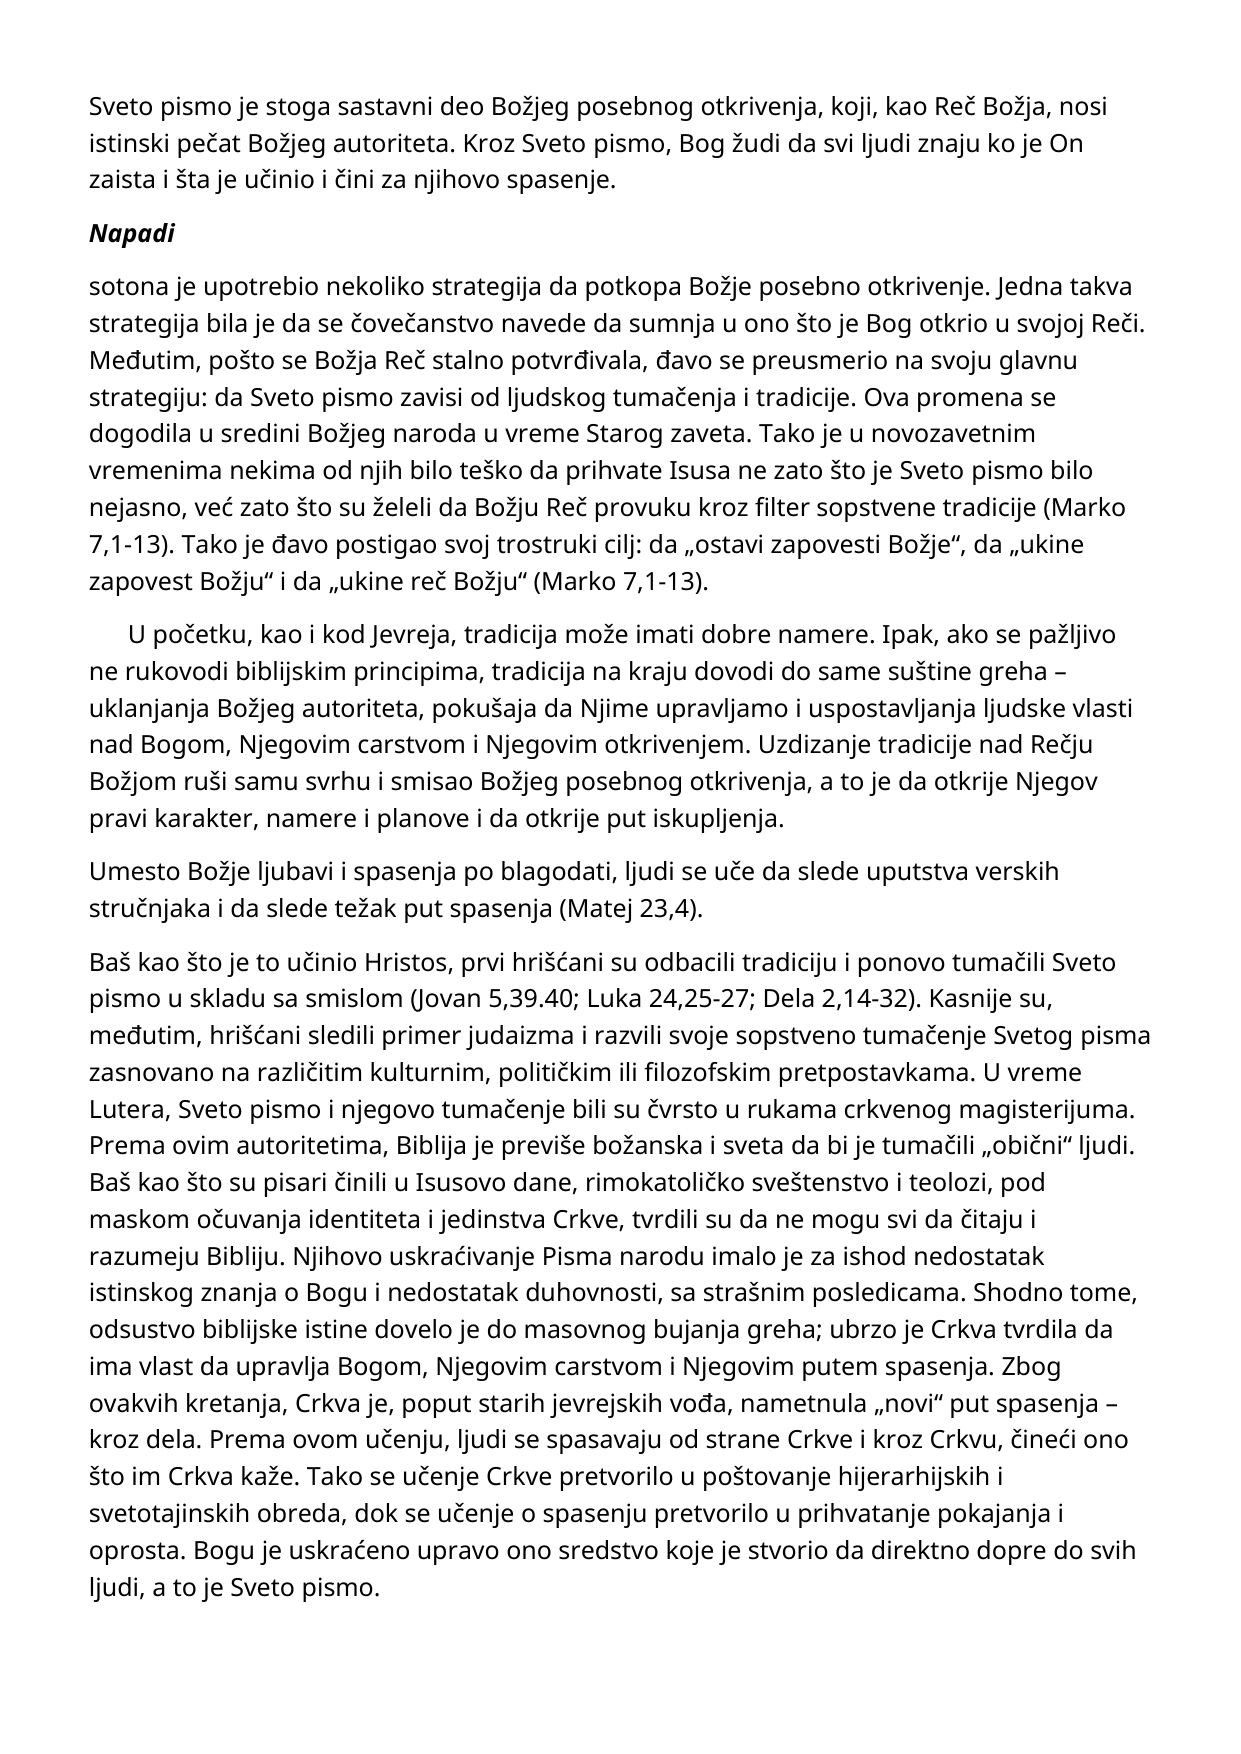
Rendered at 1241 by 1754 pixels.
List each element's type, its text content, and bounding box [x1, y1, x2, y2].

text Baš kao što je to učinio Hristos, prvi hrišćani su odbacili tradiciju i ponovo tumačili Sveto pismo u skladu sa smislom (Jovan 5,39.40; Luka 24,25-27; Dela 2,14-32). Kasnije su, međutim, hrišćani sledili primer judaizma i razvili svoje sopstveno tumačenje Svetog pisma zasnovano na različitim kulturnim, političkim ili filozofskim pretpostavkama. U vreme Lutera, Sveto pismo i njegovo tumačenje bili su čvrsto u rukama crkvenog magisterijuma. Prema ovim autoritetima, Biblija je previše božanska i sveta da bi je tumačili „obični“ ljudi. Baš kao što su pisari činili u Isusovo dane, rimokatoličko sveštenstvo i teolozi, pod maskom očuvanja identiteta i jedinstva Crkve, tvrdili su da ne mogu svi da čitaju i razumeju Bibliju. Njihovo uskraćivanje Pisma narodu imalo je za ishod nedostatak istinskog znanja o Bogu i nedostatak duhovnosti, sa strašnim posledicama. Shodno tome, odsustvo biblijske istine dovelo je do masovnog bujanja greha; ubrzo je Crkva tvrdila da ima vlast da upravlja Bogom, Njegovim carstvom i Njegovim putem spasenja. Zbog ovakvih kretanja, Crkva je, poput starih jevrejskih vođa, nametnula „novi“ put spasenja – kroz dela. Prema ovom učenju, ljudi se spasavaju od strane Crkve i kroz Crkvu, čineći ono što im Crkva kaže. Tako se učenje Crkve pretvorilo u poštovanje hijerarhijskih i svetotajinskih obreda, dok se učenje o spasenju pretvorilo u prihvatanje pokajanja i oprosta. Bogu je uskraćeno upravo ono sredstvo koje je stvorio da direktno dopre do svih ljudi, a to je Sveto pismo. [89, 944, 1152, 1603]
text sotona je upotrebio nekoliko strategija da potkopa Božje posebno otkrivenje. Jedna takva strategija bila je da se čovečanstvo navede da sumnja u ono što je Bog otkrio u svojoj Reči. Međutim, pošto se Božja Reč stalno potvrđivala, đavo se preusmerio na svoju glavnu strategiju: da Sveto pismo zavisi od ljudskog tumačenja i tradicije. Ova promena se dogodila u sredini Božjeg naroda u vreme Starog zaveta. Tako je u novozavetnim vremenima nekima od njih bilo teško da prihvate Isusa ne zato što je Sveto pismo bilo nejasno, već zato što su želeli da Božju Reč provuku kroz filter sopstvene tradicije (Marko 7,1-13). Tako je đavo postigao svoj trostruki cilj: da „ostavi zapovesti Božje“, da „ukine zapovest Božju“ i da „ukine reč Božju“ (Marko 7,1-13). [89, 269, 1152, 597]
text Napadi [89, 216, 1152, 250]
text Umesto Božje ljubavi i spasenja po blagodati, ljudi se uče da slede uputstva verskih stručnjaka i da slede težak put spasenja (Matej 23,4). [89, 854, 1152, 925]
text Sveto pismo je stoga sastavni deo Božjeg posebnog otkrivenja, koji, kao Reč Božja, nosi istinski pečat Božjeg autoriteta. Kroz Sveto pismo, Bog žudi da svi ljudi znaju ko je On zaista i šta je učinio i čini za njihovo spasenje. [89, 89, 1152, 196]
text U početku, kao i kod Jevreja, tradicija može imati dobre namere. Ipak, ako se pažljivo ne rukovodi biblijskim principima, tradicija na kraju dovodi do same suštine greha – uklanjanja Božjeg autoriteta, pokušaja da Njime upravljamo i uspostavljanja ljudske vlasti nad Bogom, Njegovim carstvom i Njegovim otkrivenjem. Uzdizanje tradicije nad Rečju Božjom ruši samu svrhu i smisao Božjeg posebnog otkrivenja, a to je da otkrije Njegov pravi karakter, namere i planove i da otkrije put iskupljenja. [89, 617, 1152, 834]
